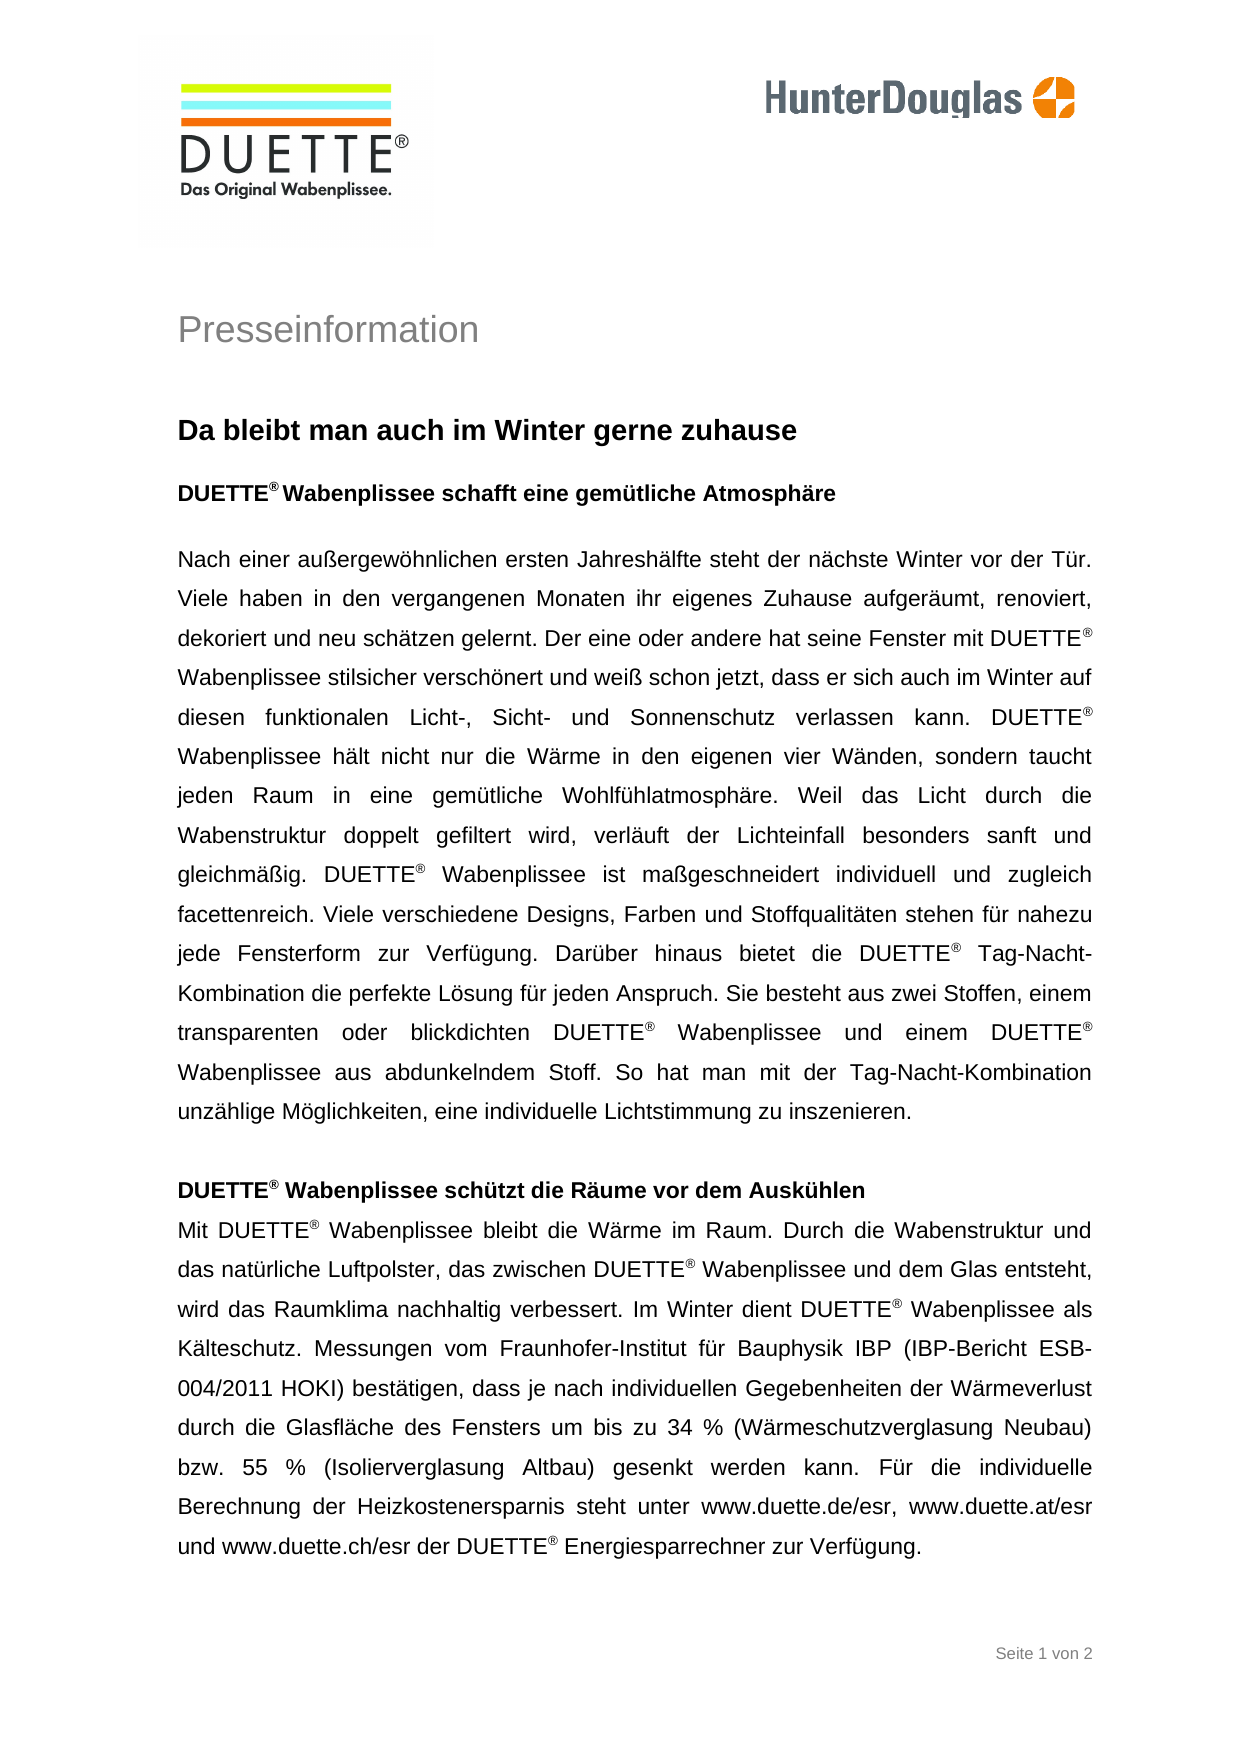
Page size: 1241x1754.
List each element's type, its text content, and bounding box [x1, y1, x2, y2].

picture [764, 77, 1074, 118]
text Mit DUETTE® Wabenplissee bleibt die Wärme im Raum. Durch die Wabenstruktur und das natürliche Luftpolster, das zwischen DUETTE® Wabenplissee und dem Glas entsteht, wird das Raumklima nachhaltig verbessert. Im Winter dient DUETTE® Wabenplissee als Kälteschutz. Messungen vom Fraunhofer-Institut für Bauphysik IBP (IBP-Bericht ESB-004/2011 HOKI) bestätigen, dass je nach individuellen Gegebenheiten der Wärmeverlust durch die Glasfläche des Fensters um bis zu 34 % (Wärmeschutzverglasung Neubau) bzw. 55 % (Isolierverglasung Altbau) gesenkt werden kann. Für die individuelle Berechnung der Heizkostenersparnis steht unter www.duette.de/esr, www.duette.at/esr und www.duette.ch/esr der DUETTE® Energiesparrechner zur Verfügung. [177, 1217, 1092, 1559]
text Nach einer außergewöhnlichen ersten Jahreshälfte steht der nächste Winter vor der Tür. Viele haben in den vergangenen Monaten ihr eigenes Zuhause aufgeräumt, renoviert, dekoriert und neu schätzen gelernt. Der eine oder andere hat seine Fenster mit DUETTE® Wabenplissee stilsicher verschönert und weiß schon jetzt, dass er sich auch im Winter auf diesen funktionalen Licht-, Sicht- und Sonnenschutz verlassen kann. DUETTE® Wabenplissee hält nicht nur die Wärme in den eigenen vier Wänden, sondern taucht jeden Raum in eine gemütliche Wohlfühlatmosphäre. Weil das Licht durch die Wabenstruktur doppelt gefiltert wird, verläuft der Lichteinfall besonders sanft und gleichmäßig. DUETTE® Wabenplissee ist maßgeschneidert individuell und zugleich facettenreich. Viele verschiedene Designs, Farben und Stoffqualitäten stehen für nahezu jede Fensterform zur Verfügung. Darüber hinaus bietet die DUETTE® Tag-Nacht-Kombination die perfekte Lösung für jeden Anspruch. Sie besteht aus zwei Stoffen, einem transparenten oder blickdichten DUETTE® Wabenplissee und einem DUETTE® Wabenplissee aus abdunkelndem Stoff. So hat man mit der Tag-Nacht-Kombination unzählige Möglichkeiten, eine individuelle Lichtstimmung zu inszenieren. [177, 546, 1092, 1125]
text Da bleibt man auch im Winter gerne zuhause [177, 413, 1092, 447]
text DUETTE® Wabenplissee schützt die Räume vor dem Auskühlen [177, 1177, 1092, 1204]
picture [138, 35, 434, 248]
text DUETTE® Wabenplissee schafft eine gemütliche Atmosphäre [177, 479, 1093, 506]
